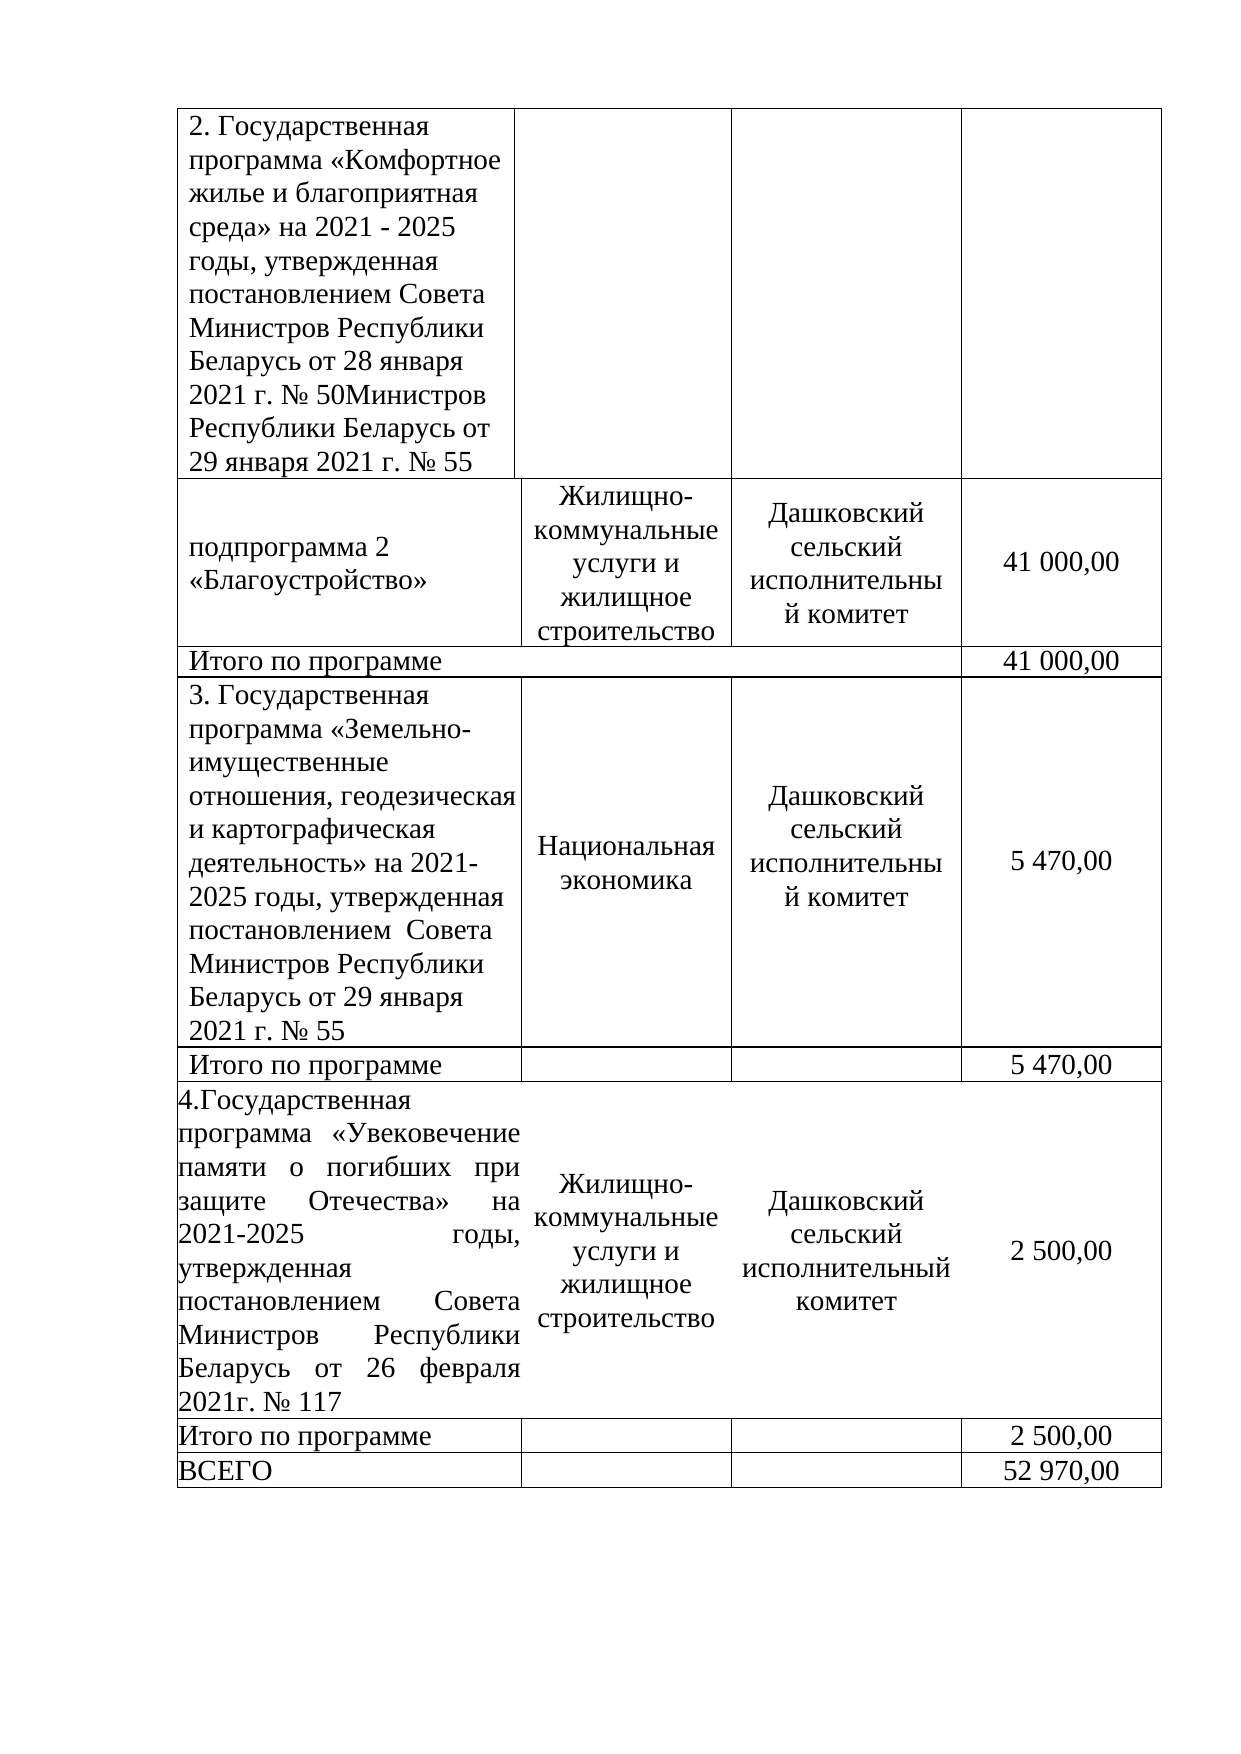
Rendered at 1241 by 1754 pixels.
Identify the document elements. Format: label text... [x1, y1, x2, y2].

table_cell Дашковский сельский исполнительный комитет [731, 1082, 961, 1417]
table_cell [522, 1048, 731, 1081]
table_cell подпрограмма 2 «Благоустройство» [178, 479, 521, 646]
table_cell [732, 1048, 961, 1081]
table_cell 4.Государственная программа «Увековечение памяти о погибших при защите Отечества» на 2021-2025 годы, утвержденная постановлением Совета Министров Республики Беларусь от 26 февраля 2021г. № 117 [178, 1082, 521, 1417]
table_cell Дашковский сельский исполнительный комитет [732, 678, 961, 1046]
table_cell 3. Государственная программа «Земельно-имущественные отношения, геодезическая и картографическая деятельность» на 2021-2025 годы, утвержденная постановлением Совета Министров Республики Беларусь от 29 января 2021 г. № 55 [178, 678, 521, 1046]
table_cell [732, 1453, 961, 1487]
table_cell 41 000,00 [962, 647, 1161, 676]
table_cell 2 500,00 [962, 1419, 1161, 1452]
table_cell ВСЕГО [178, 1453, 521, 1487]
table_cell Итого по программе [178, 1419, 521, 1452]
table_cell [732, 109, 961, 477]
table_cell Дашковский сельский исполнительный комитет [732, 479, 961, 646]
table_cell Национальная экономика [522, 678, 731, 1046]
table_cell [522, 1419, 731, 1452]
table_cell Жилищно-коммунальные услуги и жилищное строительство [522, 479, 731, 646]
table_cell 5 470,00 [962, 678, 1161, 1046]
table_cell 52 970,00 [962, 1453, 1161, 1487]
table_cell 2 500,00 [961, 1082, 1161, 1417]
table_cell Жилищно-коммунальные услуги и жилищное строительство [521, 1082, 731, 1417]
table_cell [732, 1419, 961, 1452]
table_cell [515, 109, 731, 477]
table_cell [962, 109, 1161, 477]
table_cell 2. Государственная программа «Комфортное жилье и благоприятная среда» на 2021 - 2025 годы, утвержденная постановлением Совета Министров Республики Беларусь от 28 января 2021 г. № 50Министров Республики Беларусь от 29 января 2021 г. № 55 [178, 109, 514, 477]
table_cell Итого по программе [178, 647, 961, 676]
table_cell Итого по программе [178, 1048, 521, 1081]
table_cell 41 000,00 [962, 479, 1161, 646]
table_cell [522, 1453, 731, 1487]
table_cell 5 470,00 [962, 1048, 1161, 1081]
